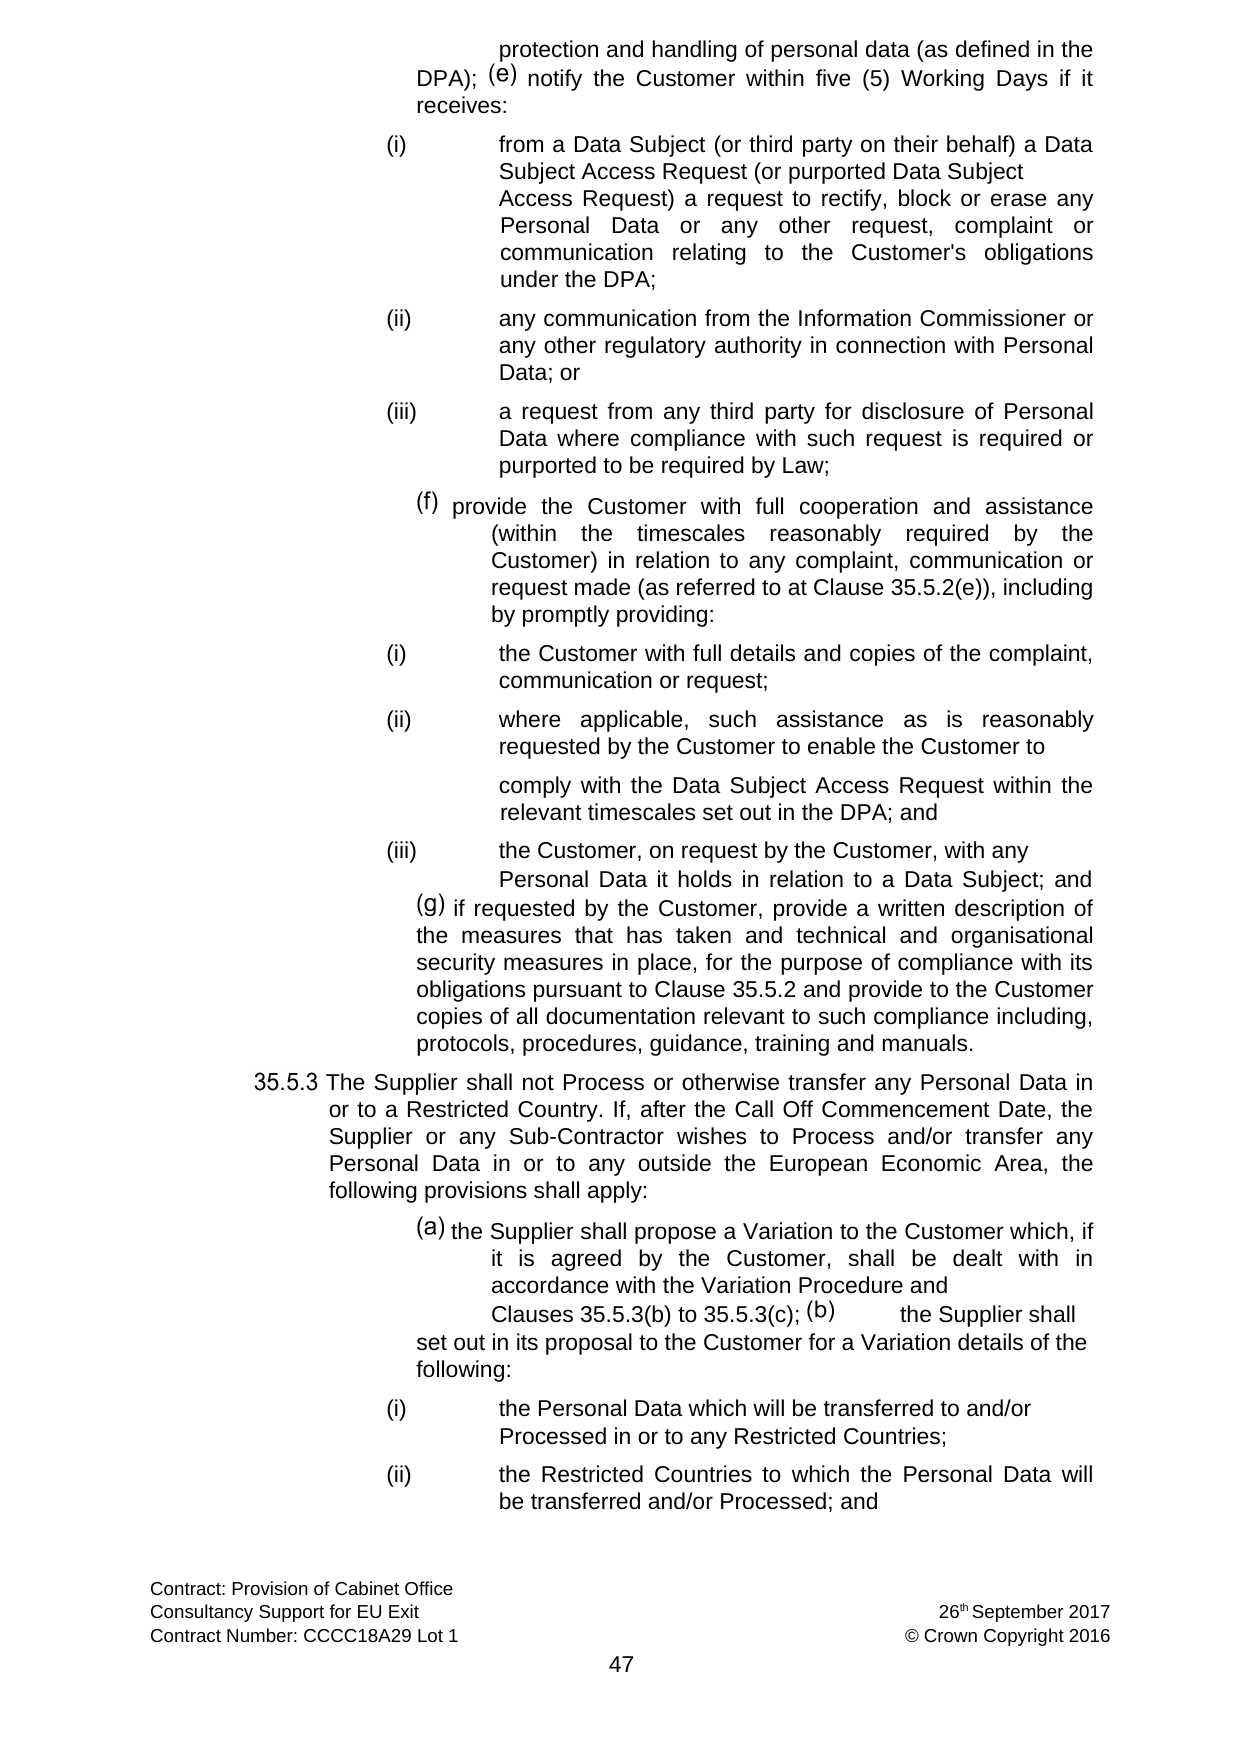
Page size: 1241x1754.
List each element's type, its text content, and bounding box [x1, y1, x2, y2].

picture [416, 490, 438, 515]
text Clauses 35.5.3(b) to 35.5.3(c); the Supplier shall set out in its proposal to the Customer for a Variation details of the following: [416, 1299, 1094, 1382]
list the Customer with full details and copies of the complaint, communication or request; [386, 640, 1094, 693]
text Processed in or to any Restricted Countries; [382, 1423, 1064, 1449]
text Access Request) a request to rectify, block or erase any Personal Data or any other request, complaint or communication relating to the Customer's obligations under the DPA; [499, 185, 1094, 292]
text Personal Data it holds in relation to a Data Subject; and if requested by the Customer, provide a written description of the measures that has taken and technical and organisational security measures in place, for the purpose of compliance with its obligations pursuant to Clause 35.5.2 and provide to the Customer copies of all documentation relevant to such compliance including, protocols, procedures, guidance, training and manuals. [416, 866, 1094, 1056]
text protection and handling of personal data (as defined in the DPA); notify the Customer within five (5) Working Days if it receives: [416, 36, 1094, 118]
picture [416, 892, 445, 917]
list where applicable, such assistance as is reasonably requested by the Customer to enable the Customer to [386, 706, 1094, 759]
text the Supplier shall propose a Variation to the Customer which, if it is agreed by the Customer, shall be dealt with in accordance with the Variation Procedure and [416, 1216, 1094, 1298]
list from a Data Subject (or third party on their behalf) a Data Subject Access Request (or purported Data Subject [386, 131, 1094, 184]
picture [416, 1216, 445, 1240]
text provide the Customer with full cooperation and assistance (within the timescales reasonably required by the Customer) in relation to any complaint, communication or request made (as referred to at Clause 35.5.2(e)), including by promptly providing: [416, 491, 1094, 627]
picture [488, 62, 517, 87]
list any communication from the Information Commissioner or any other regulatory authority in connection with Personal Data; or [386, 305, 1094, 385]
text The Supplier shall not Process or otherwise transfer any Personal Data in or to a Restricted Country. If, after the Call Off Commencement Date, the Supplier or any Sub-Contractor wishes to Process and/or transfer any Personal Data in or to any outside the European Economic Area, the following provisions shall apply: [253, 1069, 1094, 1203]
list the Restricted Countries to which the Personal Data will be transferred and/or Processed; and [386, 1461, 1094, 1515]
picture [806, 1299, 835, 1323]
picture [253, 1071, 318, 1091]
list a request from any third party for disclosure of Personal Data where compliance with such request is required or purported to be required by Law; [386, 398, 1094, 478]
text comply with the Data Subject Access Request within the relevant timescales set out in the DPA; and [499, 772, 1094, 825]
list the Personal Data which will be transferred to and/or [386, 1394, 1094, 1421]
list the Customer, on request by the Customer, with any [386, 837, 1094, 864]
